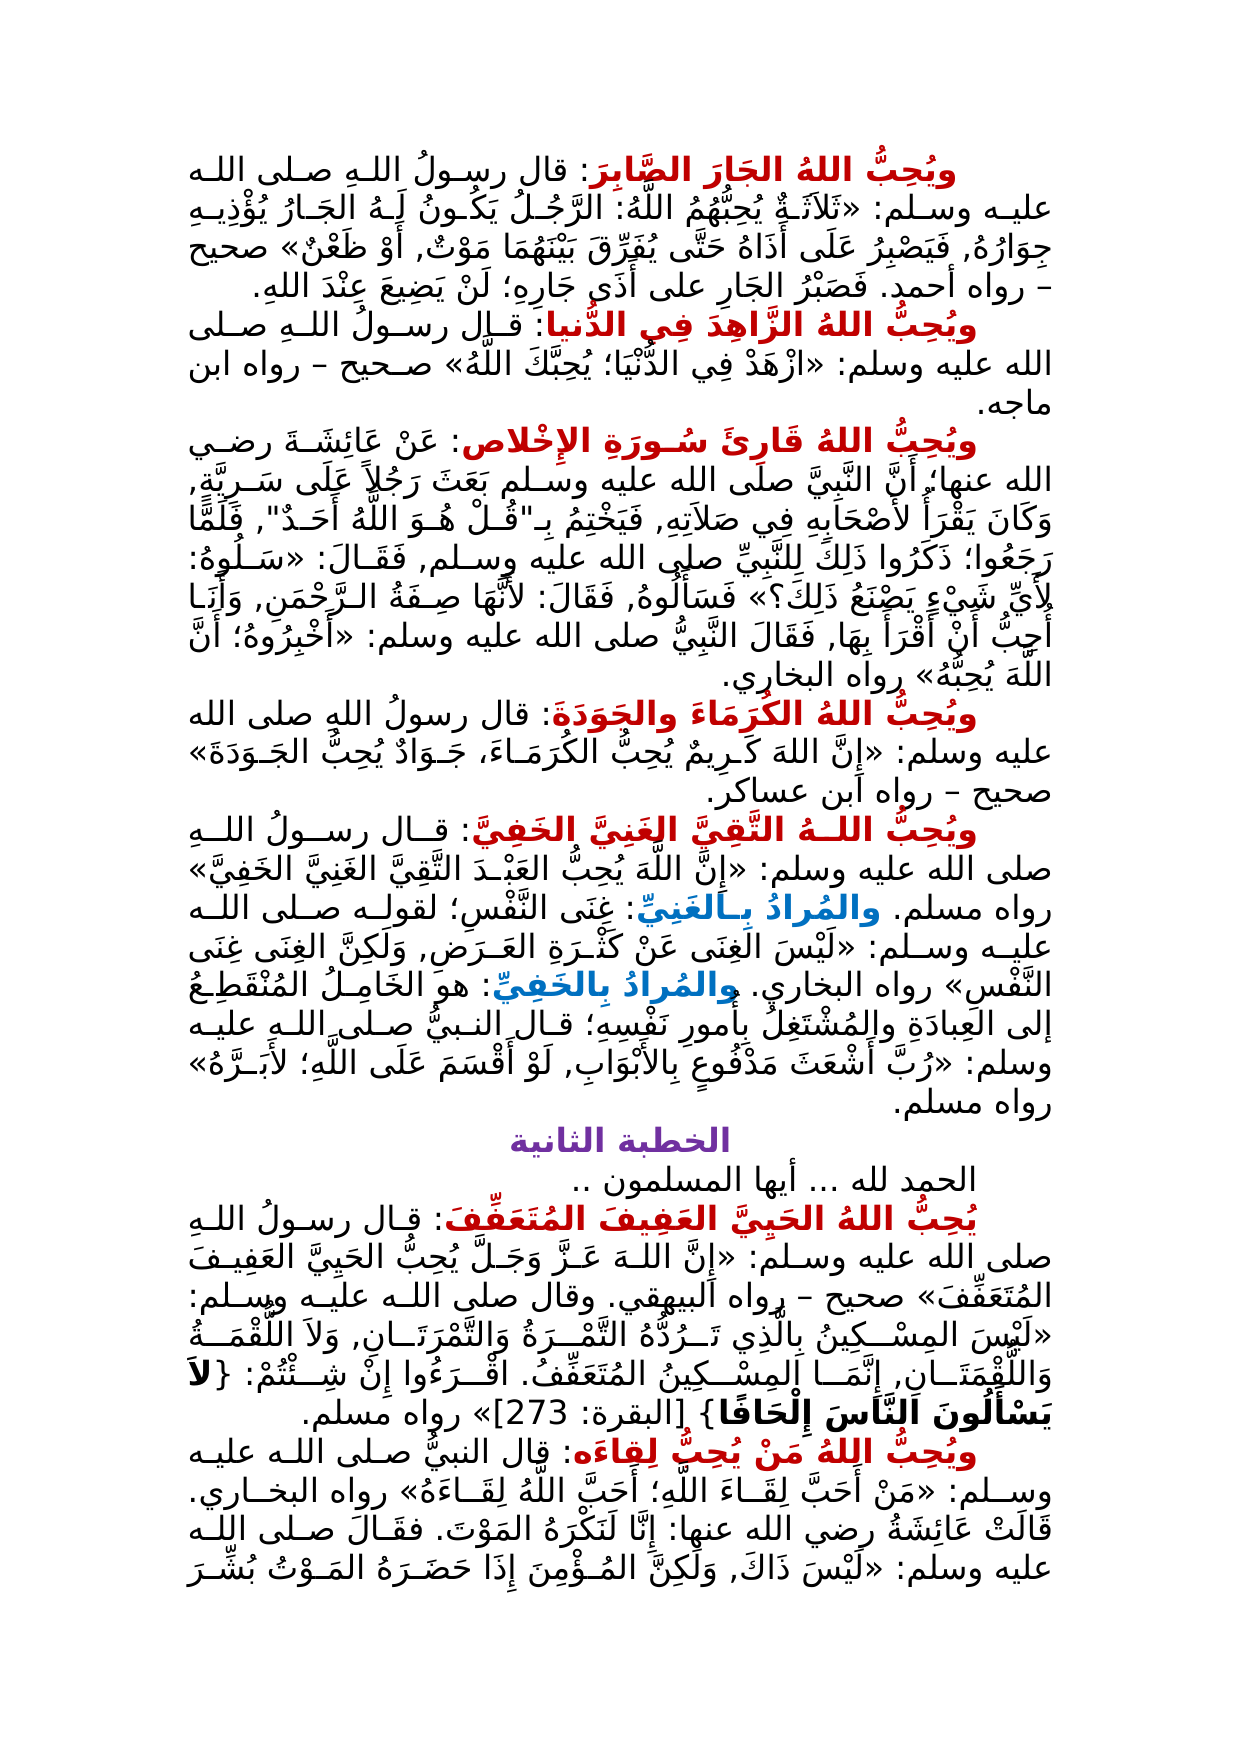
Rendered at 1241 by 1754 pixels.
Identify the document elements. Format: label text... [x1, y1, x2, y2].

text ويُحِبُّ اللهُ الزَّاهِدَ فِي الدُّنيا: قال رسولُ اللهِ صلى الله عليه وسلم: «ازْهَدْ فِي الدُّنْيَا؛ يُحِبَّكَ اللَّهُ» صحيح – رواه ابن ماجه. [187, 305, 1053, 422]
text يُحِبُّ اللهُ الحَيِيَّ العَفِيفَ المُتَعَفِّفَ: قال رسولُ اللهِ صلى الله عليه وسلم: «إِنَّ اللهَ عَزَّ وَجَلَّ يُحِبُّ الحَيِيَّ العَفِيفَ المُتَعَفِّفَ» صحيح – رواه البيهقي. وقال صلى الله عليه وسلم: «لَيْسَ المِسْكِينُ بِالَّذِي تَرُدُّهُ التَّمْرَةُ وَالتَّمْرَتَانِ, وَلاَ اللُّقْمَةُ وَاللُّقْمَتَانِ, إِنَّمَا المِسْكِينُ المُتَعَفِّفُ. اقْرَءُوا إِنْ شِئْتُمْ: {لاَ يَسْأَلُونَ النَّاسَ إِلْحَافًا} [البقرة: 273]» رواه مسلم. [187, 1199, 1053, 1432]
text ويُحِبُّ اللهُ الجَارَ الصَّابِرَ: قال رسولُ اللهِ صلى الله عليه وسلم: «ثَلاَثَةٌ يُحِبُّهُمُ اللَّهُ: الرَّجُلُ يَكُونُ لَهُ الجَارُ يُؤْذِيهِ جِوَارُهُ, فَيَصْبِرُ عَلَى أَذَاهُ حَتَّى يُفَرِّقَ بَيْنَهُمَا مَوْتٌ, أَوْ ظَعْنٌ» صحيح – رواه أحمد. فَصَبْرُ الجَارِ على أَذَى جَارِهِ؛ لَنْ يَضِيعَ عِنْدَ اللهِ. [187, 150, 1053, 305]
text ويُحِبُّ اللهُ الكُرَمَاءَ والجَوَدَةَ: قال رسولُ اللهِ صلى الله عليه وسلم: «إِنَّ اللهَ كَرِيمٌ يُحِبُّ الكُرَمَاءَ، جَوَادٌ يُحِبُّ الجَوَدَةَ» صحيح – رواه ابن عساكر. [187, 694, 1053, 811]
text ويُحِبُّ اللهُ قَارِئَ سُورَةِ الإِخْلاص: عَنْ عَائِشَةَ رضي الله عنها؛ أَنَّ النَّبِيَّ صلى الله عليه وسلم بَعَثَ رَجُلاً عَلَى سَرِيَّةٍ, وَكَانَ يَقْرَأُ لأَصْحَابِهِ فِي صَلاَتِهِ, فَيَخْتِمُ بِـ"قُلْ هُوَ اللَّهُ أَحَدٌ", فَلَمَّا رَجَعُوا؛ ذَكَرُوا ذَلِكَ لِلنَّبِيِّ صلى الله عليه وسلم, فَقَالَ: «سَلُوهُ: لأَيِّ شَيْءٍ يَصْنَعُ ذَلِكَ؟» فَسَأَلُوهُ, فَقَالَ: لأَنَّهَا صِفَةُ الرَّحْمَنِ, وَأَنَا أُحِبُّ أَنْ أَقْرَأَ بِهَا, فَقَالَ النَّبِيُّ صلى الله عليه وسلم: «أَخْبِرُوهُ؛ أَنَّ اللَّهَ يُحِبُّهُ» رواه البخاري. [187, 422, 1053, 694]
text الحمد لله ... أيها المسلمون .. [187, 1160, 1053, 1199]
text الخطبة الثانية [187, 1121, 1053, 1160]
text ويُحِبُّ اللهُ التَّقِيَّ الغَنِيَّ الخَفِيَّ: قال رسولُ اللهِ صلى الله عليه وسلم: «إِنَّ اللَّهَ يُحِبُّ العَبْدَ التَّقِيَّ الغَنِيَّ الخَفِيَّ» رواه مسلم. والمُرادُ بِالغَنِيِّ: غِنَى النَّفْسِ؛ لقوله صلى الله عليه وسلم: «لَيْسَ الغِنَى عَنْ كَثْرَةِ العَرَضِ, وَلَكِنَّ الغِنَى غِنَى النَّفْسِ» رواه البخاري. والمُرادُ بِالخَفِيِّ: هو الخَامِلُ المُنْقَطِعُ إلى العِبادَةِ والمُشْتَغِلُ بِأُمورِ نَفْسِهِ؛ قال النبيُّ صلى الله عليه وسلم: «رُبَّ أَشْعَثَ مَدْفُوعٍ بِالأَبْوَابِ, لَوْ أَقْسَمَ عَلَى اللَّهِ؛ لأَبَرَّهُ» رواه مسلم. [187, 811, 1053, 1121]
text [187, 1432, 1053, 1588]
